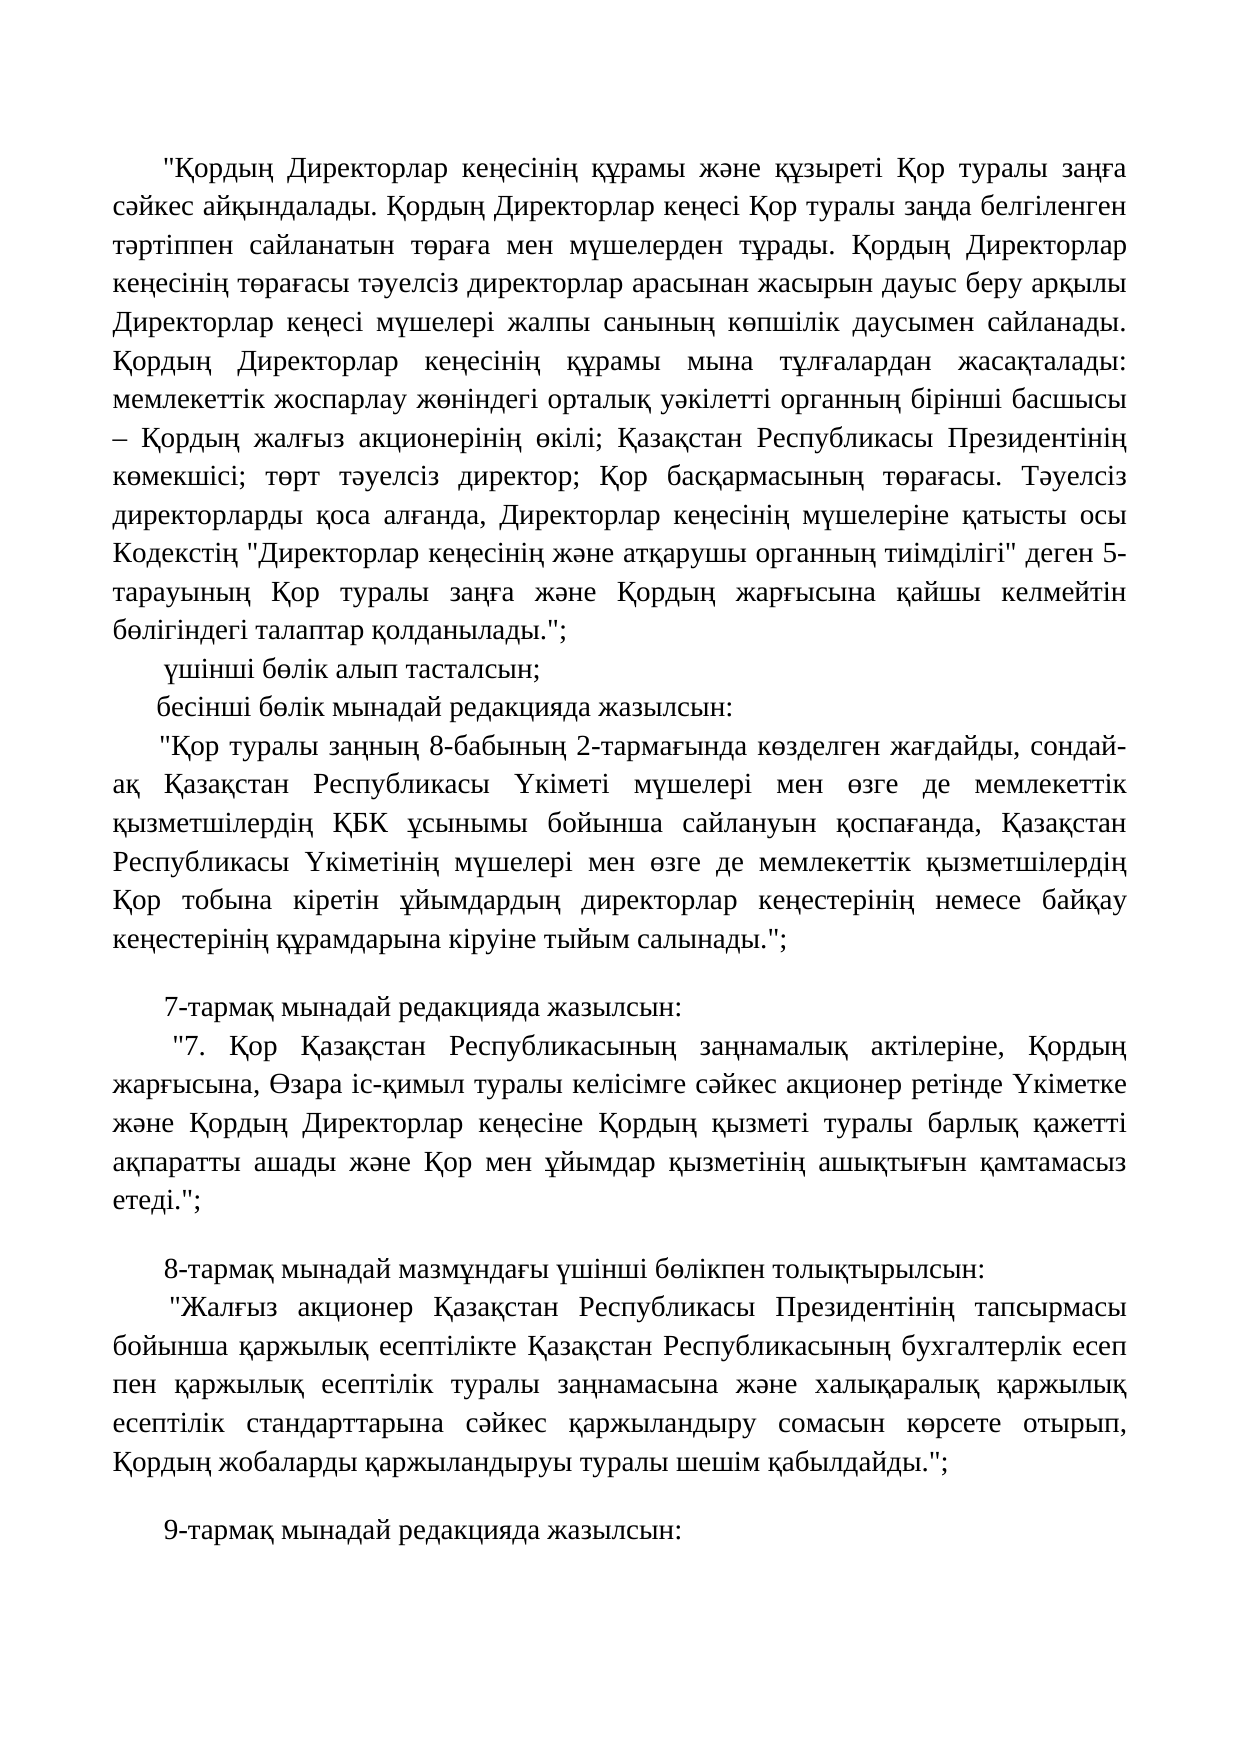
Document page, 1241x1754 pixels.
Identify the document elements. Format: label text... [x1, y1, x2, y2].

text 7-тармақ мынадай редакцияда жазылсын: [112, 989, 1128, 1023]
text "Қор туралы заңның 8-бабының 2-тармағында көзделген жағдайды, сондай-ақ Қазақстан Республикасы Үкіметі мүшелері мен өзге де мемлекеттік қызметшілердің ҚБК ұсынымы бойынша сайлануын қоспағанда, Қазақстан Республикасы Үкіметінің мүшелері мен өзге де мемлекеттік қызметшілердің Қор тобына кіретін ұйымдардың директорлар кеңестерінің немесе байқау кеңестерінің құрамдарына кіруіне тыйым салынады."; [112, 728, 1128, 954]
text 8-тармақ мынадай мазмұндағы үшінші бөлікпен толықтырылсын: [112, 1251, 1128, 1284]
text бесінші бөлік мынадай редакцияда жазылсын: [112, 689, 1128, 723]
text "Жалғыз акционер Қазақстан Республикасы Президентінің тапсырмасы бойынша қаржылық есептілікте Қазақстан Республикасының бухгалтерлік есеп пен қаржылық есептілік туралы заңнамасына және халықаралық қаржылық есептілік стандарттарына сәйкес қаржыландыру сомасын көрсете отырып, Қордың жобаларды қаржыландыруы туралы шешім қабылдайды."; [112, 1289, 1128, 1477]
text "7. Қор Қазақстан Республикасының заңнамалық актілеріне, Қордың жарғысына, Өзара іс-қимыл туралы келісімге сәйкес акционер ретінде Үкіметке және Қордың Директорлар кеңесіне Қордың қызметі туралы барлық қажетті ақпаратты ашады және Қор мен ұйымдар қызметінің ашықтығын қамтамасыз етеді."; [112, 1028, 1128, 1216]
text үшінші бөлік алып тасталсын; [112, 651, 1128, 684]
text "Қордың Директорлар кеңесінің құрамы және құзыреті Қор туралы заңға сәйкес айқындалады. Қордың Директорлар кеңесі Қор туралы заңда белгіленген тәртіппен сайланатын төраға мен мүшелерден тұрады. Қордың Директорлар кеңесінің төрағасы тәуелсіз директорлар арасынан жасырын дауыс беру арқылы Директорлар кеңесі мүшелері жалпы санының көпшілік даусымен сайланады. Қордың Директорлар кеңесінің құрамы мына тұлғалардан жасақталады: мемлекеттік жоспарлау жөніндегі орталық уәкілетті органның бірінші басшысы – Қордың жалғыз акционерінің өкілі; Қазақстан Республикасы Президентінің көмекшісі; төрт тәуелсіз директор; Қор басқармасының төрағасы. Тәуелсіз директорларды қоса алғанда, Директорлар кеңесінің мүшелеріне қатысты осы Кодекстің "Директорлар кеңесінің және атқарушы органның тиімділігі" деген 5-тарауының Қор туралы заңға және Қордың жарғысына қайшы келмейтін бөлігіндегі талаптар қолданылады."; [112, 150, 1128, 646]
text 9-тармақ мынадай редакцияда жазылсын: [112, 1512, 1128, 1546]
